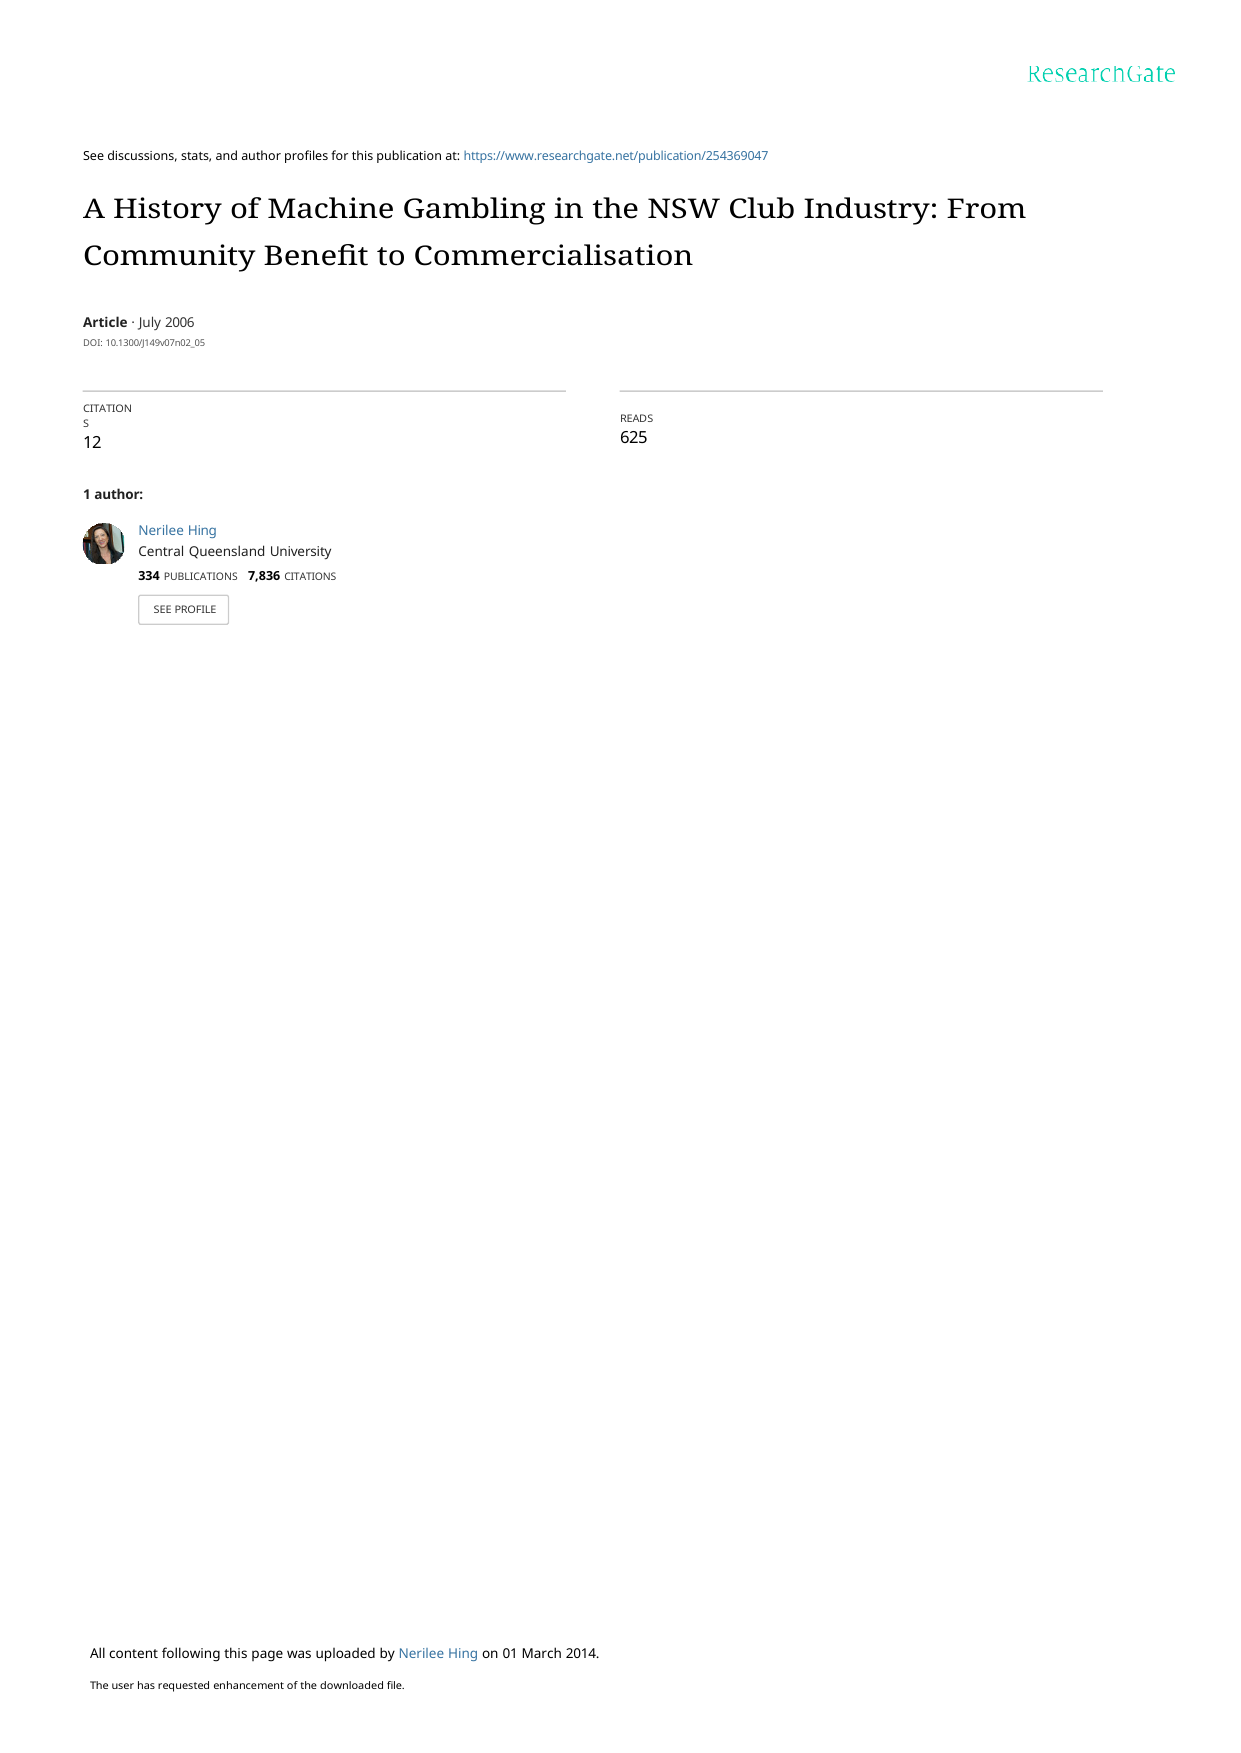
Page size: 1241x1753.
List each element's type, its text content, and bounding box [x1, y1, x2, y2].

text All content following this page was uploaded by Nerilee Hing on 01 March 2014. [90, 1644, 1188, 1663]
text CITATIONS [83, 402, 136, 430]
picture [82, 522, 125, 564]
text DOI: 10.1300/J149v07n02_05 [83, 337, 1188, 350]
text A History of Machine Gambling in the NSW Club Industry: From Community Beneﬁt to Commercialisation [83, 190, 1188, 273]
text READS [620, 411, 1188, 425]
text Nerilee Hing [138, 521, 1188, 539]
text 12 [83, 431, 136, 454]
text See discussions, stats, and author profiles for this publication at: https://www.researchgate.net/publication/254369047 [83, 147, 1188, 164]
text The user has requested enhancement of the downloaded file. [90, 1678, 1188, 1692]
text Central Queensland University [138, 542, 1188, 561]
text 334 PUBLICATIONS 7,836 CITATIONS [138, 567, 1188, 584]
text 1 author: [83, 485, 1188, 503]
text Article · July 2006 [83, 313, 1188, 331]
text 625 [620, 426, 1188, 449]
picture [1027, 66, 1175, 82]
